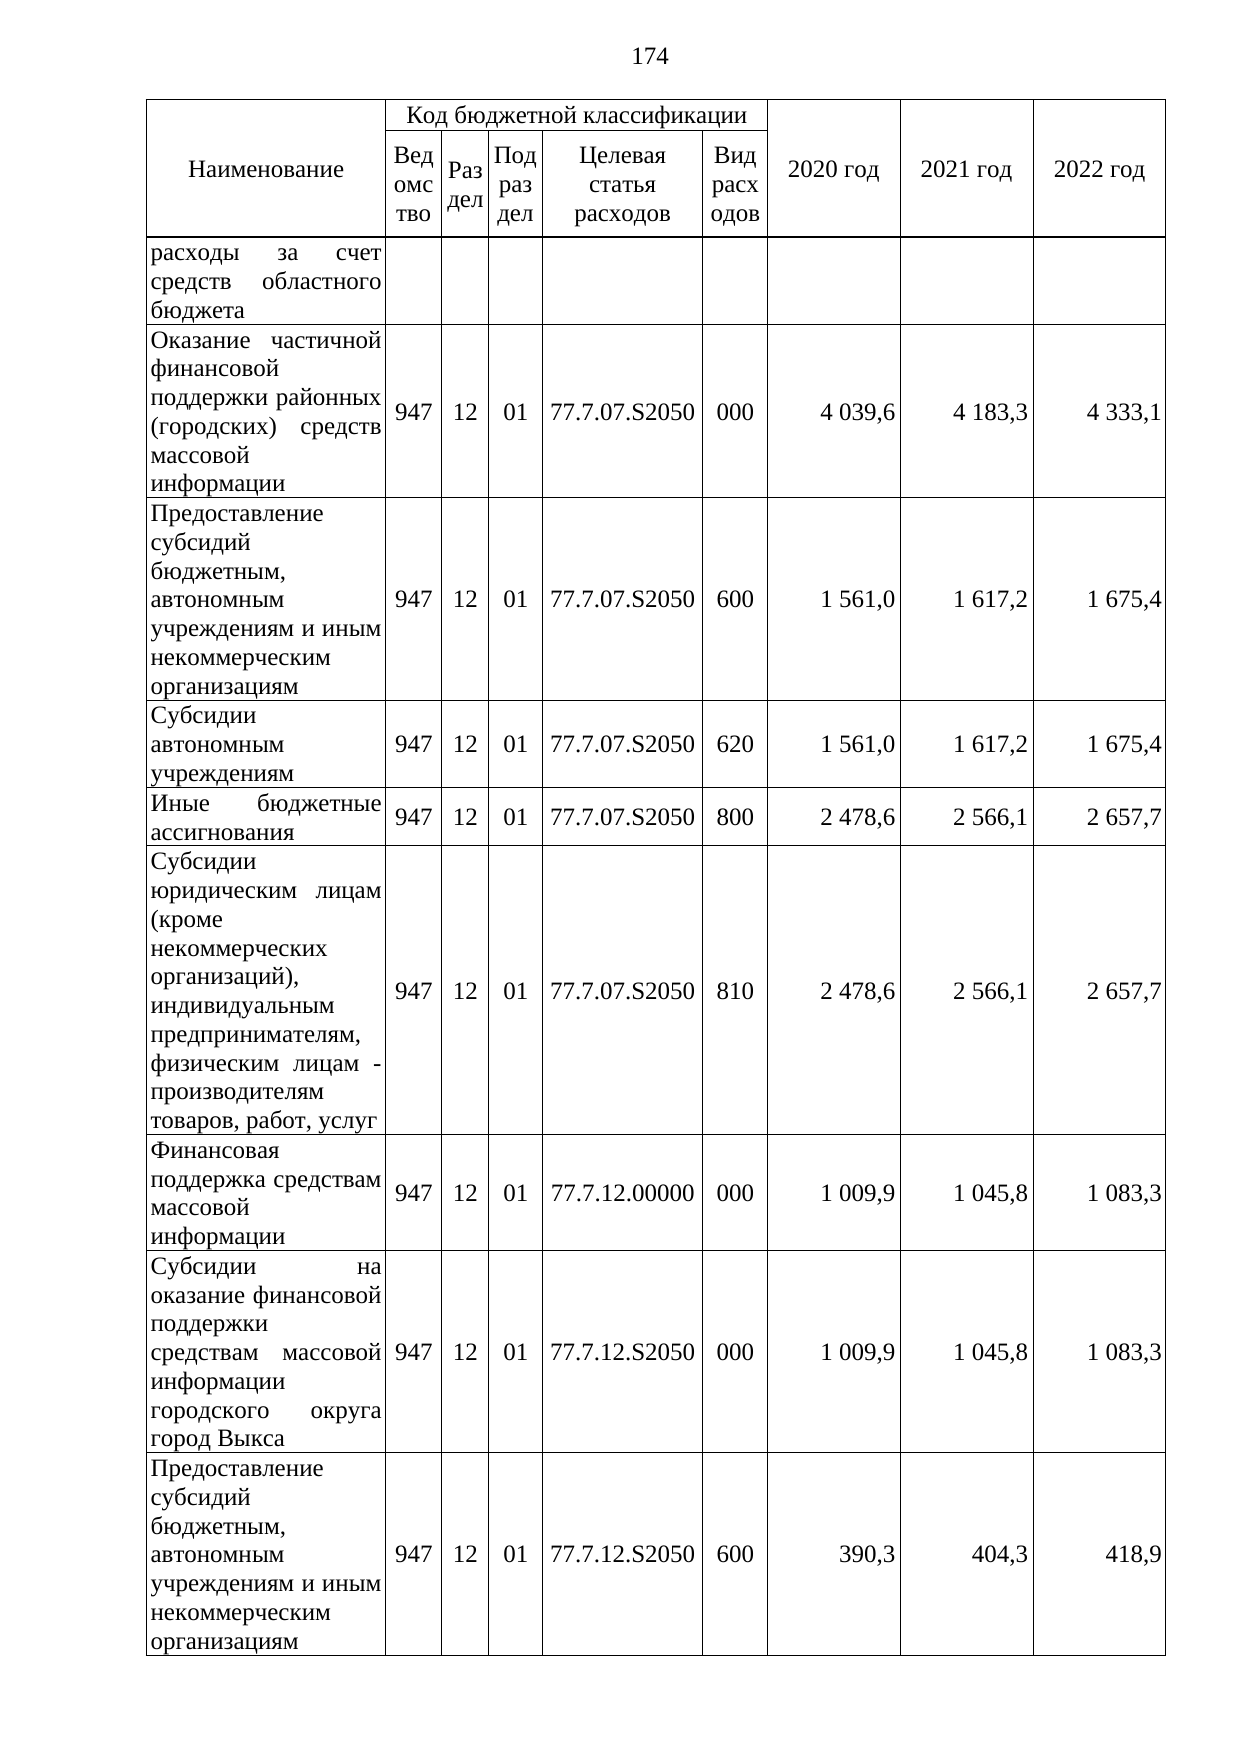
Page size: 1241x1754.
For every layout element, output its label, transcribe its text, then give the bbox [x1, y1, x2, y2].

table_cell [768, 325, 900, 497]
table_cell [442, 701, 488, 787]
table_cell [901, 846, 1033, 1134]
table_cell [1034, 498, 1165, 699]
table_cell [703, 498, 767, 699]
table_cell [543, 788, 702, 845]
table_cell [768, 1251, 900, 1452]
table_cell Ведомство [386, 131, 441, 236]
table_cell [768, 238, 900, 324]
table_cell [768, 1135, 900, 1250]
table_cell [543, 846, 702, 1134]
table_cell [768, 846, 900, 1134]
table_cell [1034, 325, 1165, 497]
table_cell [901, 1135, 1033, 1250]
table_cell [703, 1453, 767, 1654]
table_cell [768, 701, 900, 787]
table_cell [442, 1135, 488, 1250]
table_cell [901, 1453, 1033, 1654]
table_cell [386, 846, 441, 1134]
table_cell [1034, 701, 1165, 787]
table_cell Целевая статья расходов [543, 131, 702, 236]
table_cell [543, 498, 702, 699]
table_header 2021 год [901, 100, 1033, 236]
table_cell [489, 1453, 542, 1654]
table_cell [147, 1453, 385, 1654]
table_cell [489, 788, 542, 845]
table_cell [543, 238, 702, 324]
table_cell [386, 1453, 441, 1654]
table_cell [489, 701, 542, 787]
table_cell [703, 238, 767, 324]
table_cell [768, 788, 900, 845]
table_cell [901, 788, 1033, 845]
table_header 2020 год [768, 100, 900, 236]
table_cell Вид расходов [703, 131, 767, 236]
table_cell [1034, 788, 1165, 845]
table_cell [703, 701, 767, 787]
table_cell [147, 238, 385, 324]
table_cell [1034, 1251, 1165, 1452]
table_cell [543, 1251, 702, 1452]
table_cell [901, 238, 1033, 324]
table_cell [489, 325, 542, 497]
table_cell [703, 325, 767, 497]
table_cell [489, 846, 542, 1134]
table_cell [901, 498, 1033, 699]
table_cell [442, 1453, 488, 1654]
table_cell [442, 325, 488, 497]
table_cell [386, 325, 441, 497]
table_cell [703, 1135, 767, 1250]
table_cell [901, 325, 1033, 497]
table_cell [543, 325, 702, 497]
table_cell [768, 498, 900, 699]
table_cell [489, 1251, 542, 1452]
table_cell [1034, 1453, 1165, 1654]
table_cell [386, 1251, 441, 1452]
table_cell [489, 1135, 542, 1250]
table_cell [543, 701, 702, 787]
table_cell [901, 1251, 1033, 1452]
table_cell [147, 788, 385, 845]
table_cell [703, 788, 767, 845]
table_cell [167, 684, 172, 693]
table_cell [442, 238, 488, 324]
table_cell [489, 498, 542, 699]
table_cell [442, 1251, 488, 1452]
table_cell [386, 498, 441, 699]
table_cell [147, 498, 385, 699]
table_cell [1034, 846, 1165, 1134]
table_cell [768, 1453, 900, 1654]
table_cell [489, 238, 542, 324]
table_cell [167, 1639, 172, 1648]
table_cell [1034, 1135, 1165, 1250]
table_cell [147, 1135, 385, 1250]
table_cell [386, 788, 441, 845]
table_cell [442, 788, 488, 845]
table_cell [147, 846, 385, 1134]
table_header 2022 год [1034, 100, 1165, 236]
table_cell Раздел [442, 131, 488, 236]
table_header Код бюджетной классификации [386, 100, 767, 130]
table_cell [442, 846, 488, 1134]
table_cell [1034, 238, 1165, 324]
table_header Наименование [147, 100, 385, 236]
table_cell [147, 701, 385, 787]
table_cell Подраздел [489, 131, 542, 236]
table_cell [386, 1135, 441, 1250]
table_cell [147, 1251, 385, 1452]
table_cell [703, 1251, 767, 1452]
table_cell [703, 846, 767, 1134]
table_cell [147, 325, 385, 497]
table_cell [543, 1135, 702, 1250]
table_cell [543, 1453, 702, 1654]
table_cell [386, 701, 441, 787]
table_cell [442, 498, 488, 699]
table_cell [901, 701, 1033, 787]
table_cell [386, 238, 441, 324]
